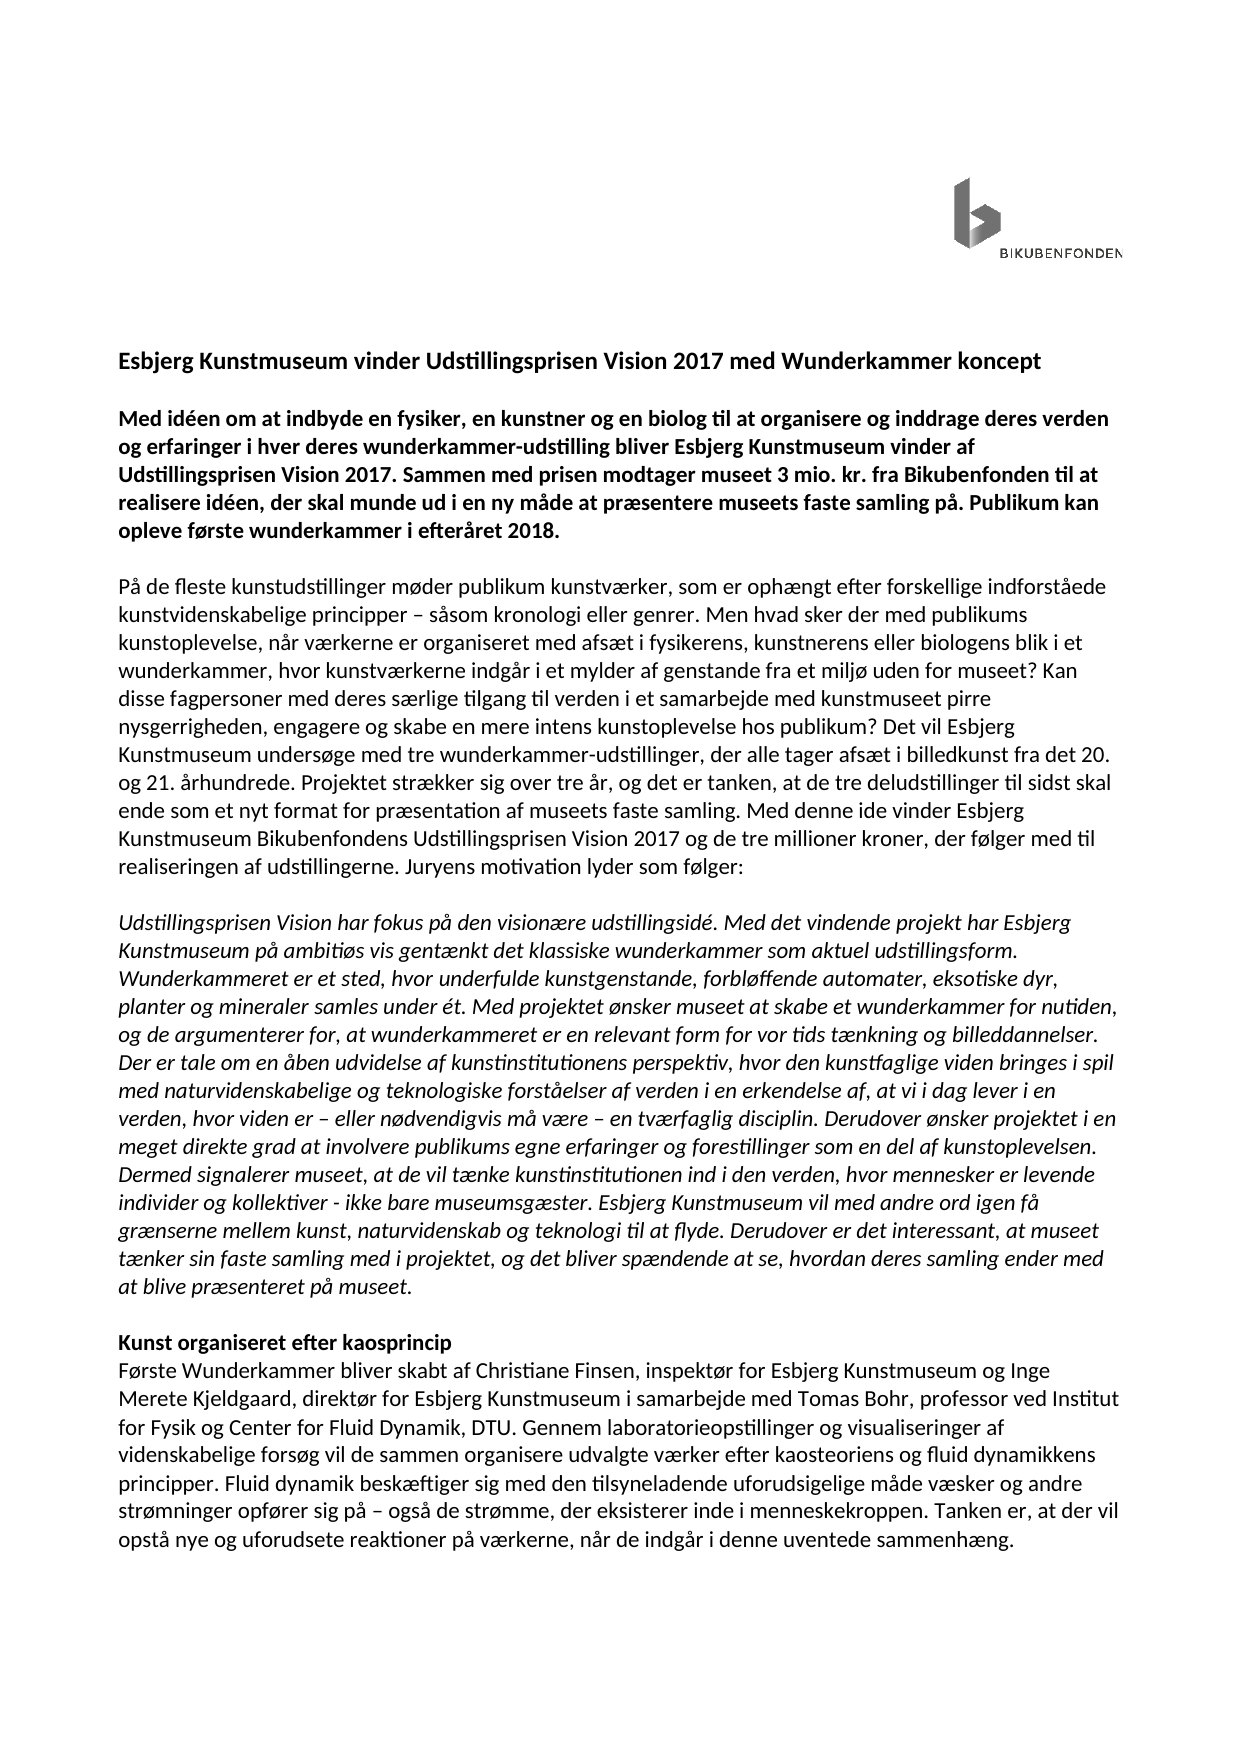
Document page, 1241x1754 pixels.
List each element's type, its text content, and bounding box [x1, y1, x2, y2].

text Esbjerg Kunstmuseum vinder Udstillingsprisen Vision 2017 med Wunderkammer koncept [118, 345, 1122, 376]
text Udstillingsprisen Vision har fokus på den visionære udstillingsidé. Med det vindende projekt har Esbjerg Kunstmuseum på ambitiøs vis gentænkt det klassiske wunderkammer som aktuel udstillingsform. Wunderkammeret er et sted, hvor underfulde kunstgenstande, forbløffende automater, eksotiske dyr, planter og mineraler samles under ét. Med projektet ønsker museet at skabe et wunderkammer for nutiden, og de argumenterer for, at wunderkammeret er en relevant form for vor tids tænkning og billeddannelser. Der er tale om en åben udvidelse af kunstinstitutionens perspektiv, hvor den kunstfaglige viden bringes i spil med naturvidenskabelige og teknologiske forståelser af verden i en erkendelse af, at vi i dag lever i en verden, hvor viden er – eller nødvendigvis må være – en tværfaglig disciplin. Derudover ønsker projektet i en meget direkte grad at involvere publikums egne erfaringer og forestillinger som en del af kunstoplevelsen. Dermed signalerer museet, at de vil tænke kunstinstitutionen ind i den verden, hvor mennesker er levende individer og kollektiver - ikke bare museumsgæster. Esbjerg Kunstmuseum vil med andre ord igen få grænserne mellem kunst, naturvidenskab og teknologi til at flyde. Derudover er det interessant, at museet tænker sin faste samling med i projektet, og det bliver spændende at se, hvordan deres samling ender med at blive præsenteret på museet. [118, 908, 1122, 1301]
text Første Wunderkammer bliver skabt af Christiane Finsen, inspektør for Esbjerg Kunstmuseum og Inge Merete Kjeldgaard, direktør for Esbjerg Kunstmuseum i samarbejde med Tomas Bohr, professor ved Institut for Fysik og Center for Fluid Dynamik, DTU. Gennem laboratorieopstillinger og visualiseringer af videnskabelige forsøg vil de sammen organisere udvalgte værker efter kaosteoriens og fluid dynamikkens principper. Fluid dynamik beskæftiger sig med den tilsyneladende uforudsigelige måde væsker og andre strømninger opfører sig på – også de strømme, der eksisterer inde i menneskekroppen. Tanken er, at der vil opstå nye og uforudsete reaktioner på værkerne, når de indgår i denne uventede sammenhæng. [118, 1357, 1122, 1553]
text På de fleste kunstudstillinger møder publikum kunstværker, som er ophængt efter forskellige indforståede kunstvidenskabelige principper – såsom kronologi eller genrer. Men hvad sker der med publikums kunstoplevelse, når værkerne er organiseret med afsæt i fysikerens, kunstnerens eller biologens blik i et wunderkammer, hvor kunstværkerne indgår i et mylder af genstande fra et miljø uden for museet? Kan disse fagpersoner med deres særlige tilgang til verden i et samarbejde med kunstmuseet pirre nysgerrigheden, engagere og skabe en mere intens kunstoplevelse hos publikum? Det vil Esbjerg Kunstmuseum undersøge med tre wunderkammer-udstillinger, der alle tager afsæt i billedkunst fra det 20. og 21. århundrede. Projektet strækker sig over tre år, og det er tanken, at de tre deludstillinger til sidst skal ende som et nyt format for præsentation af museets faste samling. Med denne ide vinder Esbjerg Kunstmuseum Bikubenfondens Udstillingsprisen Vision 2017 og de tre millioner kroner, der følger med til realiseringen af udstillingerne. Juryens motivation lyder som følger: [118, 572, 1122, 880]
text Med idéen om at indbyde en fysiker, en kunstner og en biolog til at organisere og inddrage deres verden og erfaringer i hver deres wunderkammer-udstilling bliver Esbjerg Kunstmuseum vinder af Udstillingsprisen Vision 2017. Sammen med prisen modtager museet 3 mio. kr. fra Bikubenfonden til at realisere idéen, der skal munde ud i en ny måde at præsentere museets faste samling på. Publikum kan opleve første wunderkammer i efteråret 2018. [118, 376, 1122, 544]
text Kunst organiseret efter kaosprincip [118, 1328, 1122, 1357]
picture [954, 177, 1123, 258]
